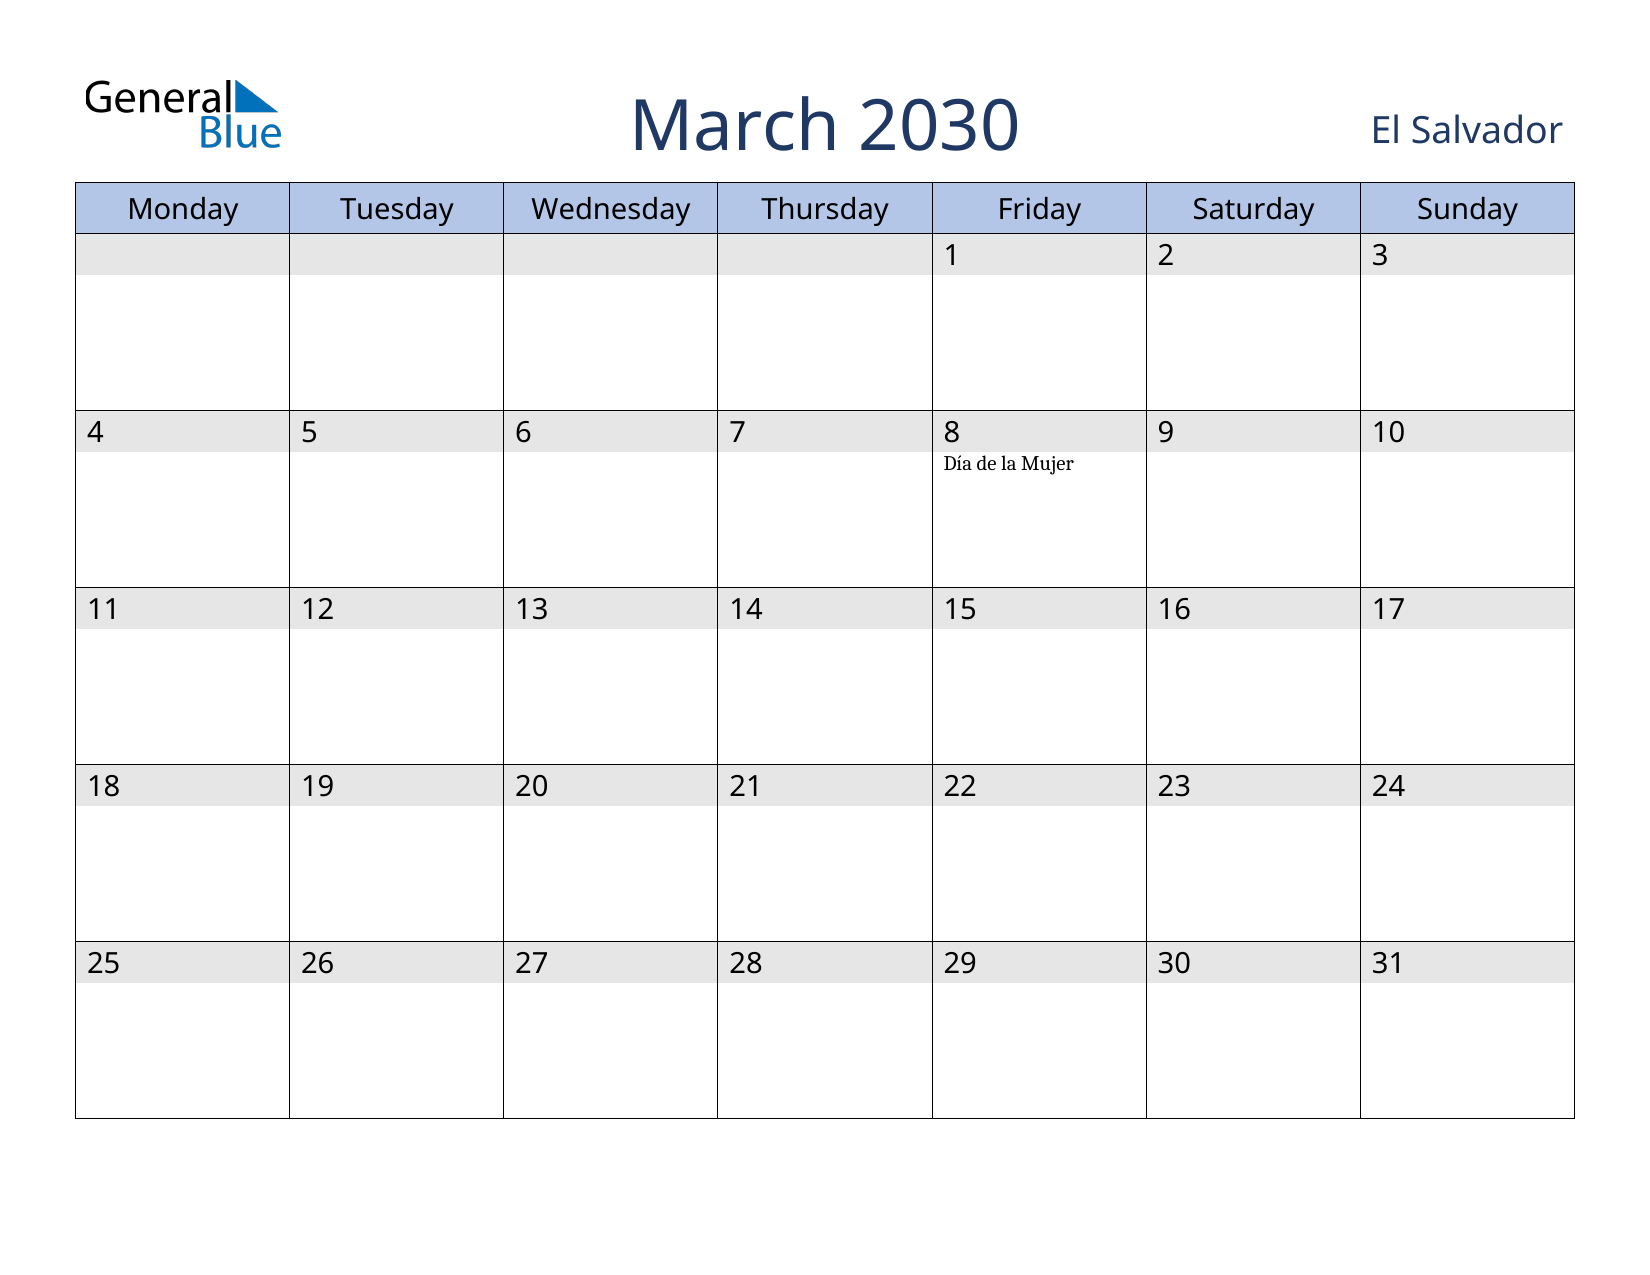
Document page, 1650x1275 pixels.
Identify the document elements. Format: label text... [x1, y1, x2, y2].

table_cell [76, 275, 289, 410]
table_cell [76, 234, 289, 275]
table_cell 31 [1361, 942, 1574, 983]
table_cell 27 [504, 942, 717, 983]
table_cell 4 [76, 411, 289, 452]
table_cell [933, 806, 1146, 941]
table_cell [718, 806, 932, 941]
table_cell 5 [290, 411, 503, 452]
table_cell [290, 629, 503, 764]
table_cell 21 [718, 765, 932, 806]
table_cell 28 [718, 942, 932, 983]
table_cell [290, 234, 503, 275]
table_cell [718, 983, 932, 1118]
table_cell [76, 452, 289, 587]
table_cell [290, 983, 503, 1118]
table_cell 6 [504, 411, 717, 452]
table_cell [718, 275, 932, 410]
table_cell Wednesday [504, 183, 717, 233]
table_cell Tuesday [290, 183, 503, 233]
table_cell 15 [933, 588, 1146, 629]
table_cell [1147, 806, 1360, 941]
table_cell 22 [933, 765, 1146, 806]
table_cell 3 [1361, 234, 1574, 275]
table_cell [933, 629, 1146, 764]
table_cell [1361, 806, 1574, 941]
table_cell [1147, 275, 1360, 410]
table_cell [718, 452, 932, 587]
table_cell 24 [1361, 765, 1574, 806]
table_cell [290, 806, 503, 941]
table_cell [1361, 629, 1574, 764]
table_cell [1147, 629, 1360, 764]
table_cell 16 [1147, 588, 1360, 629]
table_cell 11 [76, 588, 289, 629]
table_cell [504, 452, 717, 587]
table_cell 23 [1147, 765, 1360, 806]
table_cell Sunday [1361, 183, 1574, 233]
table_cell [504, 806, 717, 941]
table_cell [290, 275, 503, 410]
table_cell 8 [933, 411, 1146, 452]
table_cell 30 [1147, 942, 1360, 983]
table_cell 18 [76, 765, 289, 806]
table_cell 26 [290, 942, 503, 983]
table_cell [76, 629, 289, 764]
table_cell [718, 629, 932, 764]
table_cell [76, 983, 289, 1118]
table_cell [290, 452, 503, 587]
table_header El Salvador [1146, 75, 1574, 182]
table_cell 10 [1361, 411, 1574, 452]
table_cell Thursday [718, 183, 932, 233]
table_cell [1361, 275, 1574, 410]
table_cell 14 [718, 588, 932, 629]
table_cell 1 [933, 234, 1146, 275]
table_cell [504, 629, 717, 764]
table_cell [76, 806, 289, 941]
table_cell 19 [290, 765, 503, 806]
table_header March 2030 [504, 75, 1146, 182]
table_header [76, 75, 503, 182]
table_cell Friday [933, 183, 1146, 233]
table_cell [1147, 452, 1360, 587]
table_cell [504, 234, 717, 275]
table_cell 9 [1147, 411, 1360, 452]
table_cell 29 [933, 942, 1146, 983]
table_cell 13 [504, 588, 717, 629]
table_cell [504, 983, 717, 1118]
table_cell [933, 983, 1146, 1118]
picture [86, 80, 281, 148]
table_cell [504, 275, 717, 410]
table_cell [1361, 452, 1574, 587]
table_cell 7 [718, 411, 932, 452]
table_cell Día de la Mujer [933, 452, 1146, 587]
table_cell [1361, 983, 1574, 1118]
table_cell 12 [290, 588, 503, 629]
table_cell Monday [76, 183, 289, 233]
table_cell 17 [1361, 588, 1574, 629]
table_cell [1147, 983, 1360, 1118]
table_cell [718, 234, 932, 275]
table_cell 25 [76, 942, 289, 983]
table_cell Saturday [1147, 183, 1360, 233]
table_cell 20 [504, 765, 717, 806]
table_cell 2 [1147, 234, 1360, 275]
table_cell [933, 275, 1146, 410]
